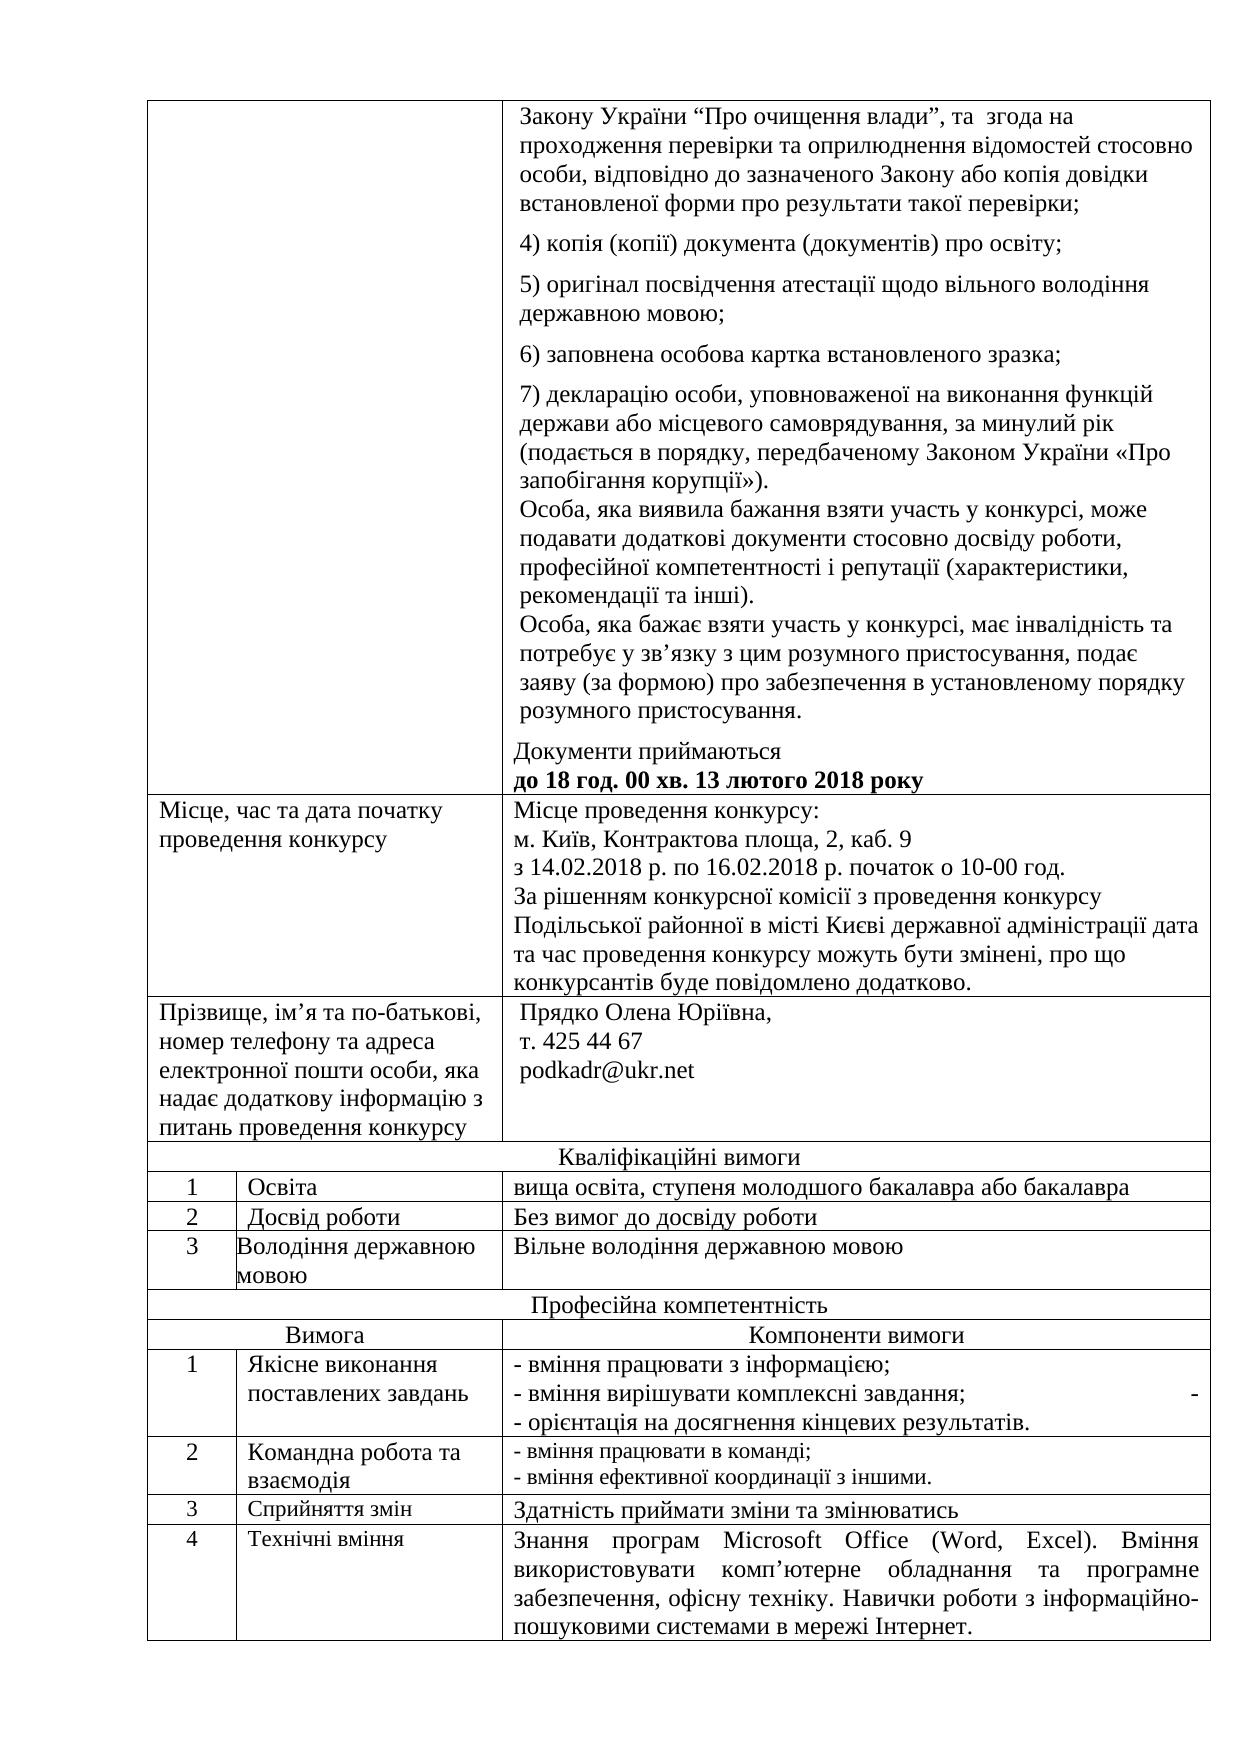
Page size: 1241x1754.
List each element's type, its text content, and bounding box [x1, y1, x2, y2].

table_cell 2 [148, 1202, 236, 1230]
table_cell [503, 101, 1210, 794]
table_cell 2 [148, 1437, 236, 1494]
table_cell 1 [148, 1172, 236, 1201]
table_cell Командна робота та взаємодія [237, 1437, 502, 1494]
table_cell Сприйняття змін [237, 1495, 502, 1524]
table_cell Професійна компетентність [148, 1290, 1210, 1319]
table_cell Досвід роботи [237, 1202, 502, 1230]
table_cell - вміння працювати з інформацією; - вміння вирішувати комплексні завдання; - - орієнтація на досягнення кінцевих результатів. [503, 1350, 1210, 1436]
table_cell Якісне виконання поставлених завдань [237, 1350, 502, 1436]
table_cell Компоненти вимоги [503, 1320, 1210, 1348]
table_cell Місце проведення конкурсу: м. Київ, Контрактова площа, 2, каб. 9 з 14.02.2018 р. по 16.02.2018 р. початок о 10-00 год. За рішенням конкурсної комісії з проведення конкурсу Подільської районної в місті Києві державної адміністрації дата та час проведення конкурсу можуть бути змінені, про що конкурсантів буде повідомлено додатково. [503, 795, 1210, 996]
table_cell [148, 101, 502, 794]
table_cell 4 [148, 1525, 236, 1640]
table_cell Прізвище, ім’я та по-батькові, номер телефону та адреса електронної пошти особи, яка надає додаткову інформацію з питань проведення конкурсу [148, 997, 502, 1141]
table_cell вища освіта, ступеня молодшого бакалавра або бакалавра [503, 1172, 1210, 1201]
table_cell Прядко Олена Юріївна, т. 425 44 67 podkadr@ukr.net [503, 997, 1210, 1141]
table_cell 3 [148, 1495, 236, 1524]
table_cell Знання програм Microsoft Office (Word, Excel). Вміння використовувати комп’ютерне обладнання та програмне забезпечення, офісну техніку. Навички роботи з інформаційно-пошуковими системами в мережі Інтернет. [503, 1525, 1210, 1640]
table_cell Володіння державною мовою [237, 1231, 502, 1289]
table_cell Без вимог до досвіду роботи [503, 1202, 1210, 1230]
table_cell 3 [148, 1231, 236, 1289]
table_cell Технічні вміння [237, 1525, 502, 1640]
table_cell 1 [148, 1350, 236, 1436]
table_cell Освіта [237, 1172, 502, 1201]
table_cell - вміння працювати в команді; - вміння ефективної координації з іншими. [503, 1437, 1210, 1494]
table_cell Вільне володіння державною мовою [503, 1231, 1210, 1289]
table_cell Вимога [148, 1320, 502, 1348]
table_cell Здатність приймати зміни та змінюватись [503, 1495, 1210, 1524]
table_cell Кваліфікаційні вимоги [148, 1142, 1210, 1171]
table_cell Місце, час та дата початку проведення конкурсу [148, 795, 502, 996]
